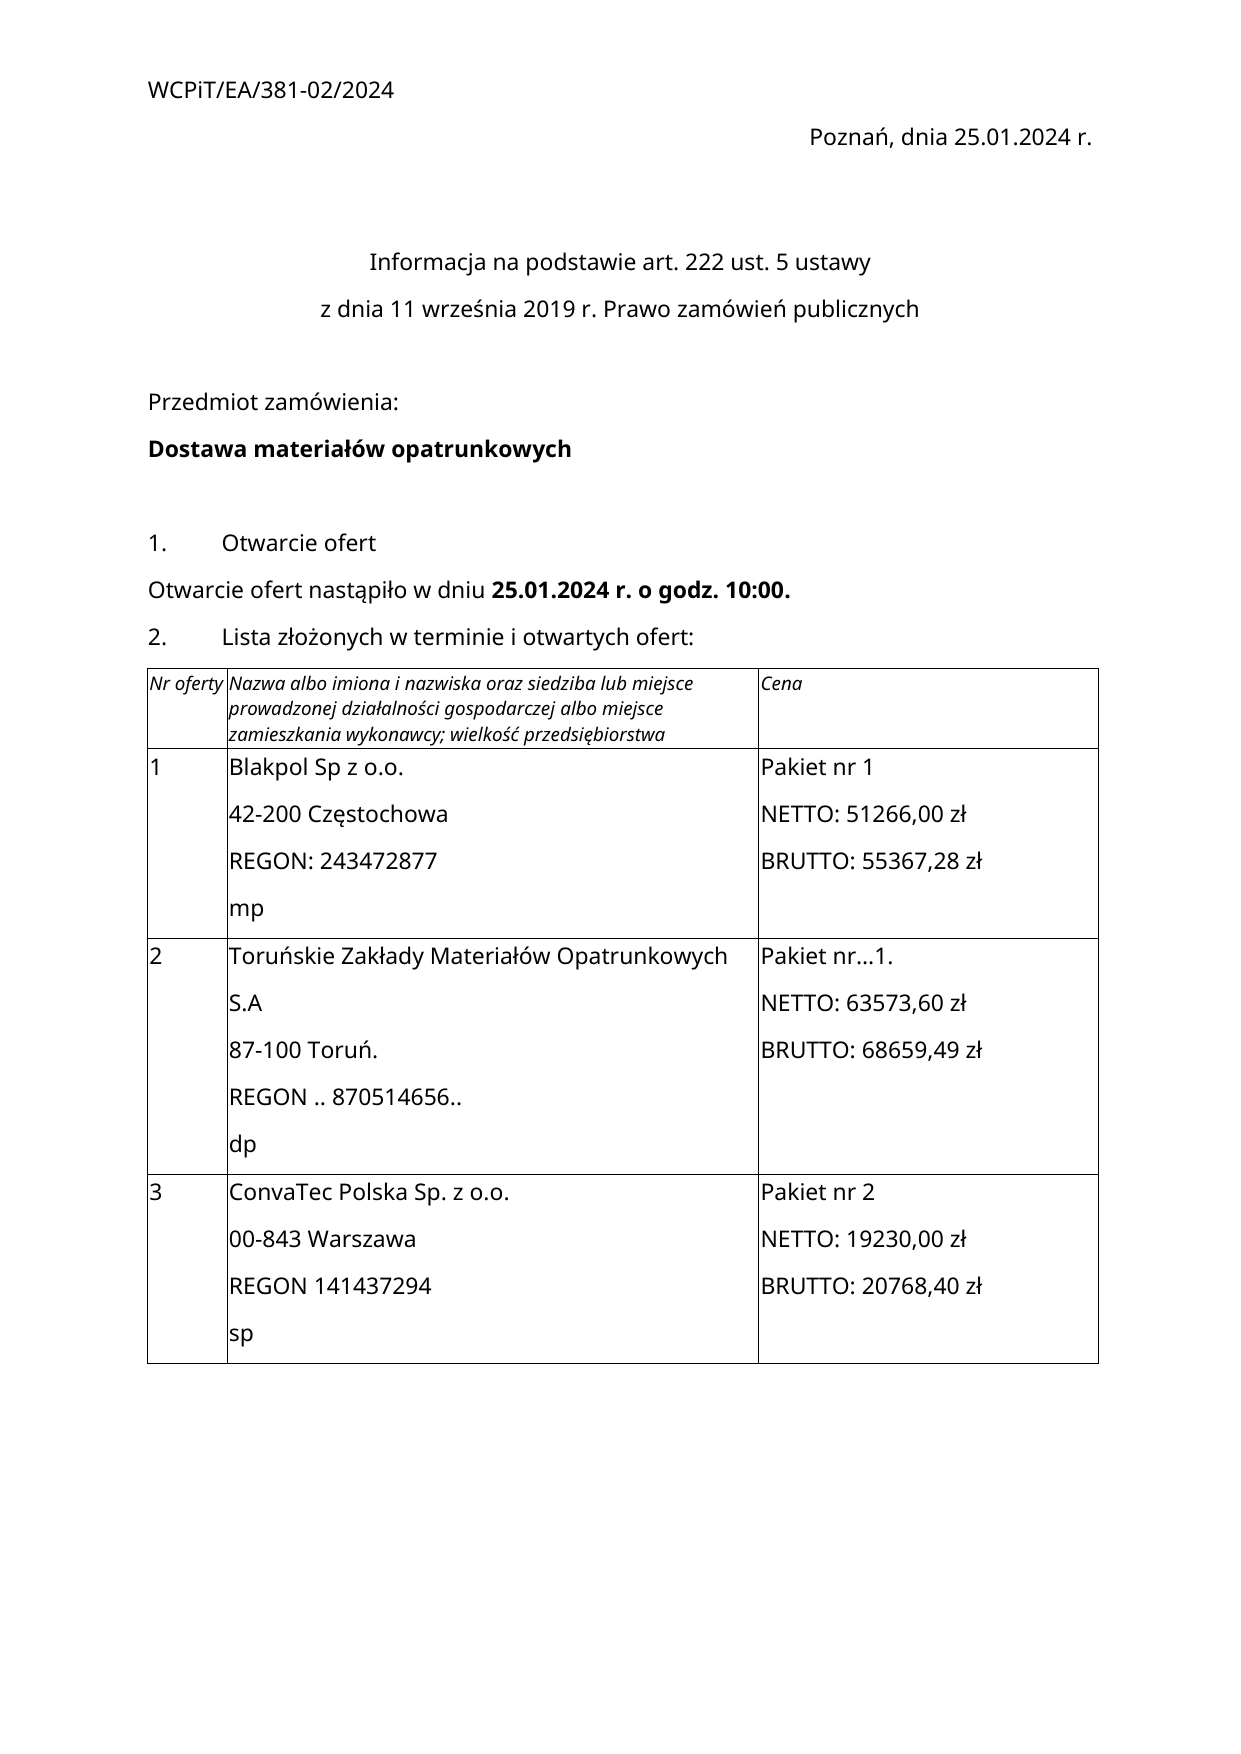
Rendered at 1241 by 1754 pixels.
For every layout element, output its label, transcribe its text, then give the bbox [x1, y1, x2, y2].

text Dostawa materiałów opatrunkowych [148, 433, 1093, 464]
table_cell Pakiet nr 2 NETTO: 19230,00 zł BRUTTO: 20768,40 zł [759, 1175, 1098, 1363]
table_cell Blakpol Sp z o.o. 42-200 Częstochowa REGON: 243472877 mp [228, 749, 758, 937]
table_cell 3 [148, 1175, 227, 1363]
table_cell 1 [148, 749, 227, 937]
table_cell Pakiet nr 1 NETTO: 51266,00 zł BRUTTO: 55367,28 zł [759, 749, 1098, 937]
subtitle Poznań, dnia 25.01.2024 r. [148, 121, 1093, 152]
table_header Nr oferty [148, 669, 227, 748]
table_cell Pakiet nr…1. NETTO: 63573,60 zł BRUTTO: 68659,49 zł [759, 939, 1098, 1173]
table_cell Toruńskie Zakłady Materiałów Opatrunkowych S.A 87-100 Toruń. REGON .. 870514656.. dp [228, 939, 758, 1173]
subtitle z dnia 11 września 2019 r. Prawo zamówień publicznych [148, 293, 1093, 324]
list Przedmiot zamówienia: [148, 386, 1093, 418]
table_header Cena [759, 669, 1098, 748]
table_header Nazwa albo imiona i nazwiska oraz siedziba lub miejsce prowadzonej działalności gospodarczej albo miejsce zamieszkania wykonawcy; wielkość przedsiębiorstwa [228, 669, 758, 748]
list Lista złożonych w terminie i otwartych ofert: [148, 621, 1093, 652]
subtitle WCPiT/EA/381-02/2024 [148, 74, 1093, 105]
text Otwarcie ofert nastąpiło w dniu 25.01.2024 r. o godz. 10:00. [148, 574, 1093, 605]
table_cell ConvaTec Polska Sp. z o.o. 00-843 Warszawa REGON 141437294 sp [228, 1175, 758, 1363]
list Otwarcie ofert [148, 527, 1093, 558]
subtitle Informacja na podstawie art. 222 ust. 5 ustawy [148, 246, 1093, 277]
table_cell 2 [148, 939, 227, 1173]
